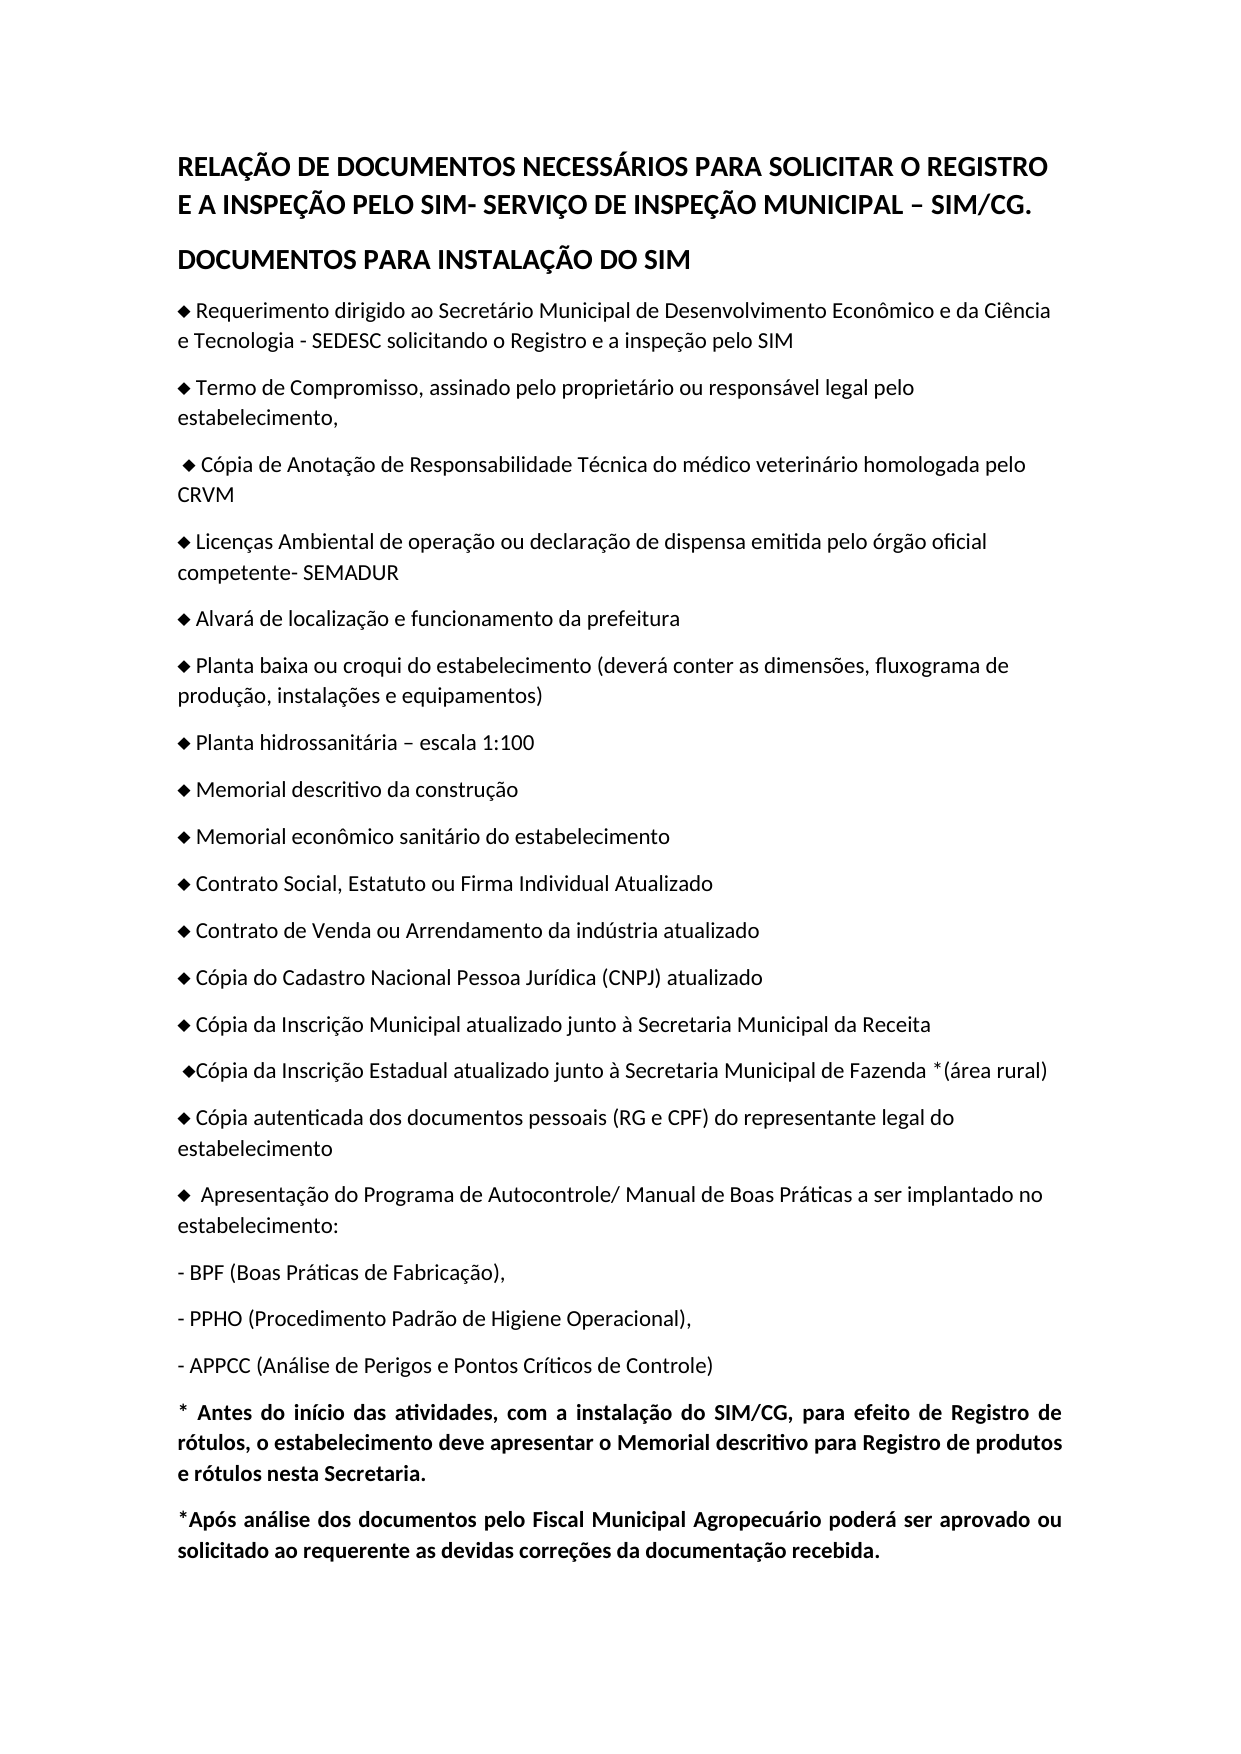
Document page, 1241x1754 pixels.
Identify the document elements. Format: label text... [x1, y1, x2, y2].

text Memorial econômico sanitário do estabelecimento [177, 822, 1063, 850]
text Alvará de localização e funcionamento da prefeitura [177, 604, 1063, 633]
text Cópia de Anotação de Responsabilidade Técnica do médico veterinário homologada pelo CRVM [177, 450, 1063, 509]
text DOCUMENTOS PARA INSTALAÇÃO DO SIM [177, 241, 1063, 277]
text Cópia autenticada dos documentos pessoais (RG e CPF) do representante legal do estabelecimento [177, 1103, 1063, 1162]
text - APPCC (Análise de Perigos e Pontos Críticos de Controle) [177, 1351, 1063, 1379]
text Cópia da Inscrição Estadual atualizado junto à Secretaria Municipal de Fazenda *(área rural) [177, 1057, 1063, 1085]
text Planta baixa ou croqui do estabelecimento (deverá conter as dimensões, fluxograma de produção, instalações e equipamentos) [177, 651, 1063, 710]
text Termo de Compromisso, assinado pelo proprietário ou responsável legal pelo estabelecimento, [177, 373, 1063, 432]
text Cópia da Inscrição Municipal atualizado junto à Secretaria Municipal da Receita [177, 1010, 1063, 1038]
text Licenças Ambiental de operação ou declaração de dispensa emitida pelo órgão oficial competente- SEMADUR [177, 527, 1063, 586]
text Requerimento dirigido ao Secretário Municipal de Desenvolvimento Econômico e da Ciência e Tecnologia - SEDESC solicitando o Registro e a inspeção pelo SIM [177, 296, 1063, 354]
text Contrato de Venda ou Arrendamento da indústria atualizado [177, 916, 1063, 944]
text Cópia do Cadastro Nacional Pessoa Jurídica (CNPJ) atualizado [177, 963, 1063, 991]
text - PPHO (Procedimento Padrão de Higiene Operacional), [177, 1304, 1063, 1333]
text - BPF (Boas Práticas de Fabricação), [177, 1258, 1063, 1286]
text Planta hidrossanitária – escala 1:100 [177, 728, 1063, 757]
text Contrato Social, Estatuto ou Firma Individual Atualizado [177, 869, 1063, 897]
text Apresentação do Programa de Autocontrole/ Manual de Boas Práticas a ser implantado no estabelecimento: [177, 1181, 1063, 1239]
text * Antes do início das atividades, com a instalação do SIM/CG, para efeito de Registro de rótulos, o estabelecimento deve apresentar o Memorial descritivo para Registro de produtos e rótulos nesta Secretaria. [177, 1398, 1063, 1487]
text Memorial descritivo da construção [177, 775, 1063, 803]
text *Após análise dos documentos pelo Fiscal Municipal Agropecuário poderá ser aprovado ou solicitado ao requerente as devidas correções da documentação recebida. [177, 1506, 1063, 1564]
text RELAÇÃO DE DOCUMENTOS NECESSÁRIOS PARA SOLICITAR O REGISTRO E A INSPEÇÃO PELO SIM- SERVIÇO DE INSPEÇÃO MUNICIPAL – SIM/CG. [177, 148, 1063, 222]
